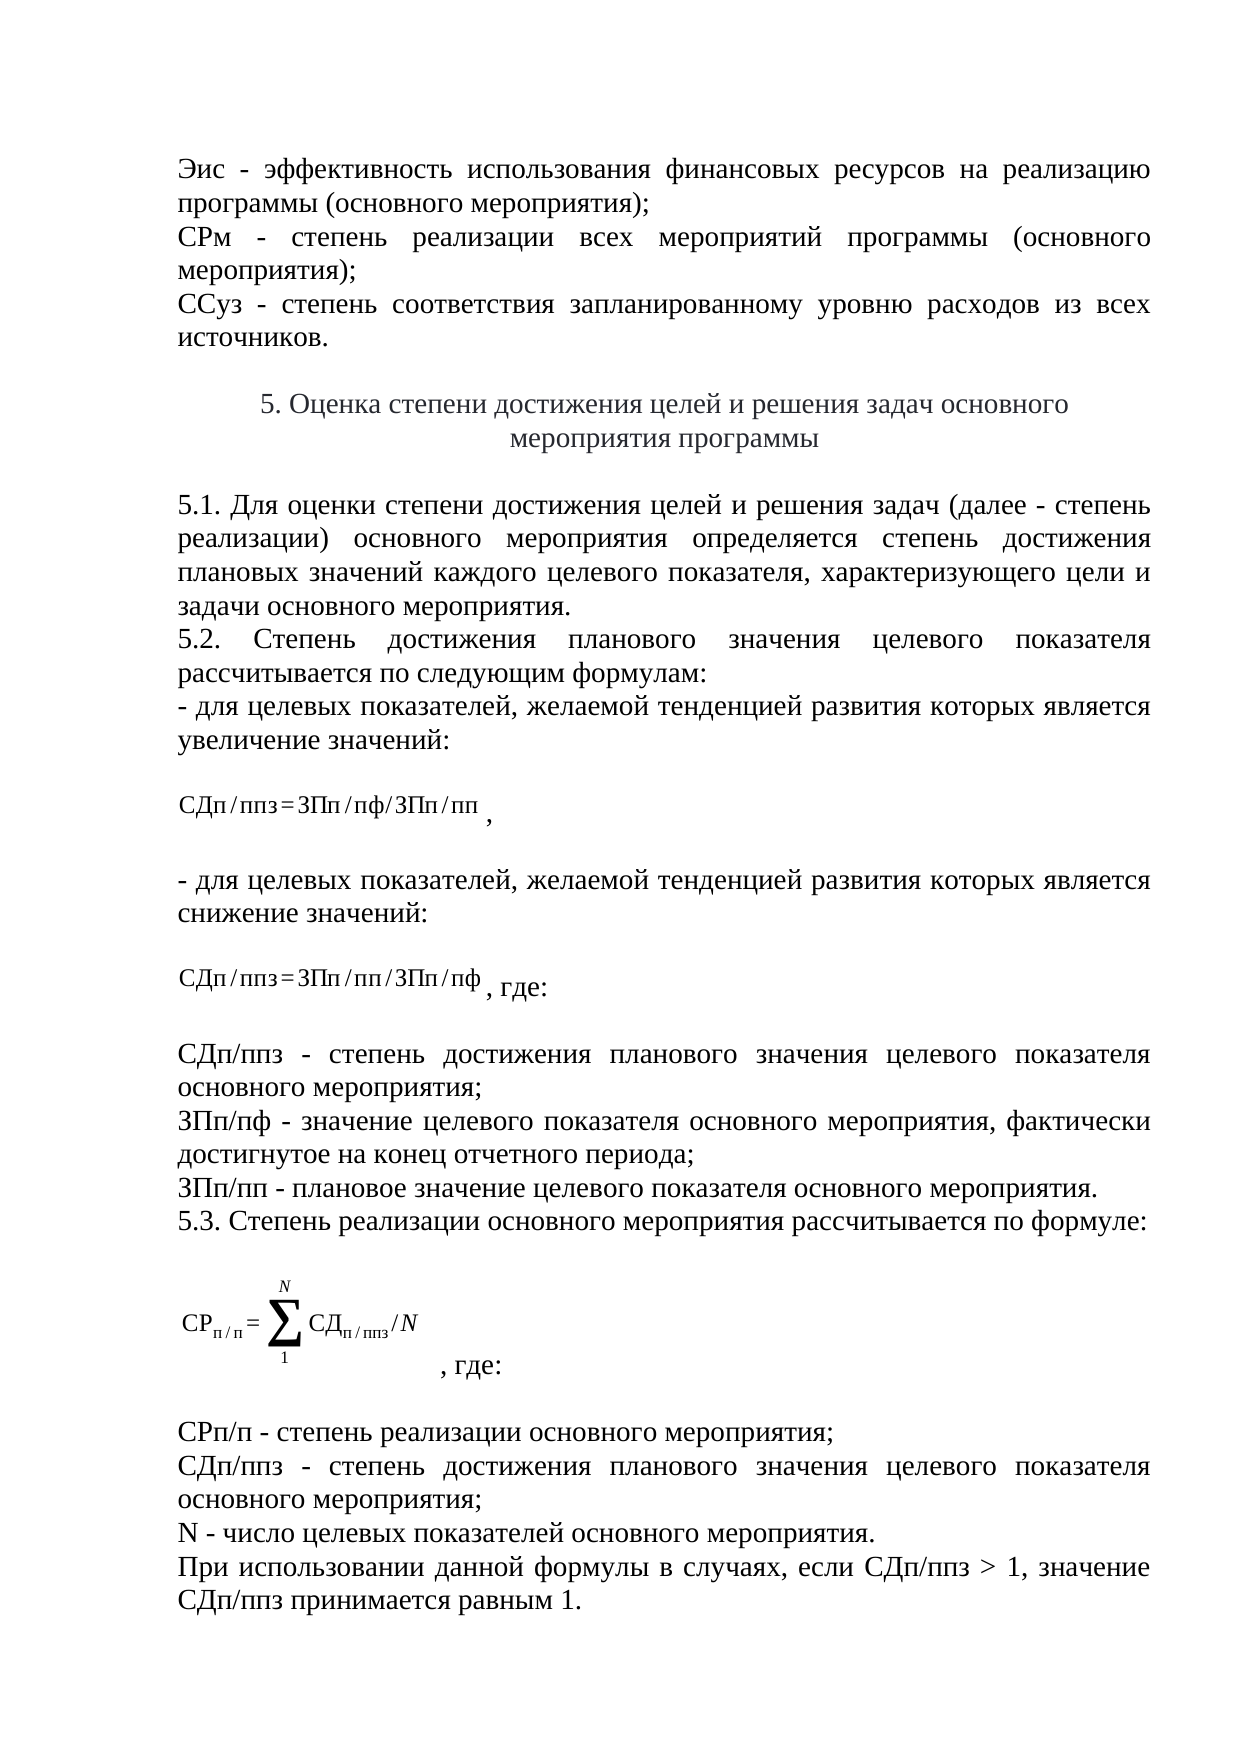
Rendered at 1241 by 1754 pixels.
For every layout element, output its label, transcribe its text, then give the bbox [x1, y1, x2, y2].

text ССуз - степень соответствия запланированному уровню расходов из всех источников. [177, 286, 1152, 353]
text 5.3. Степень реализации основного мероприятия рассчитывается по формуле: [177, 1203, 1152, 1237]
text , [177, 789, 1152, 828]
text 5.1. Для оценки степени достижения целей и решения задач (далее - степень реализации) основного мероприятия определяется степень достижения плановых значений каждого целевого показателя, характеризующего цели и задачи основного мероприятия. [177, 487, 1152, 621]
text , где: [177, 963, 1152, 1002]
text , где: [177, 1271, 1152, 1381]
text ЗПп/пф - значение целевого показателя основного мероприятия, фактически достигнутое на конец отчетного периода; [177, 1103, 1152, 1170]
text N - число целевых показателей основного мероприятия. [177, 1515, 1152, 1549]
text СДп/ппз - степень достижения планового значения целевого показателя основного мероприятия; [177, 1036, 1152, 1103]
text Эис - эффективность использования финансовых ресурсов на реализацию программы (основного мероприятия); [177, 152, 1152, 219]
text СРп/п - степень реализации основного мероприятия; [177, 1414, 1152, 1448]
subtitle 5. Оценка степени достижения целей и решения задач основного мероприятия программы [177, 386, 1152, 453]
text ЗПп/пп - плановое значение целевого показателя основного мероприятия. [177, 1170, 1152, 1203]
text СДп/ппз - степень достижения планового значения целевого показателя основного мероприятия; [177, 1448, 1152, 1515]
text СРм - степень реализации всех мероприятий программы (основного мероприятия); [177, 219, 1152, 286]
text - для целевых показателей, желаемой тенденцией развития которых является увеличение значений: [177, 688, 1152, 755]
text 5.2. Степень достижения планового значения целевого показателя рассчитывается по следующим формулам: [177, 621, 1152, 688]
text - для целевых показателей, желаемой тенденцией развития которых является снижение значений: [177, 862, 1152, 929]
text При использовании данной формулы в случаях, если СДп/ппз > 1, значение СДп/ппз принимается равным 1. [177, 1549, 1152, 1616]
